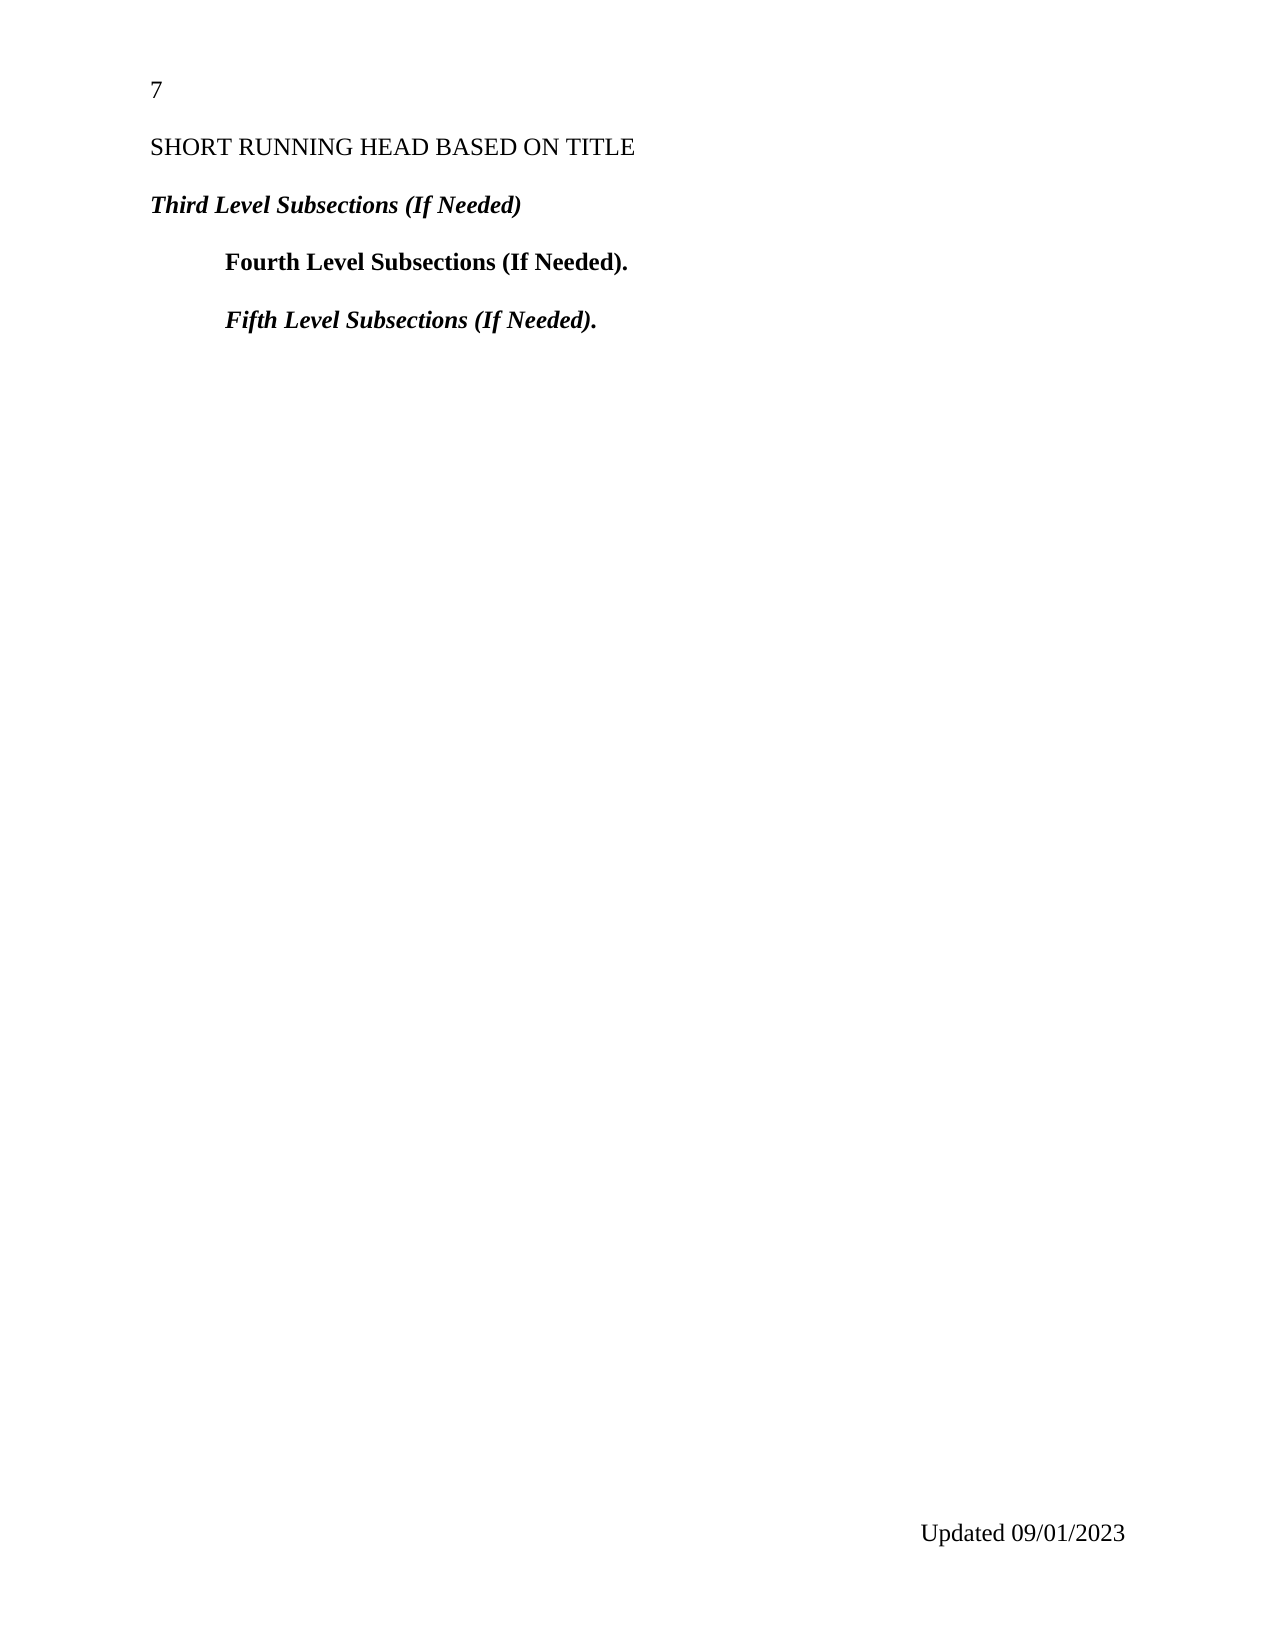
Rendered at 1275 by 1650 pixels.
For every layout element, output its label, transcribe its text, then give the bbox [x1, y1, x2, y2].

subtitle Third Level Subsections (If Needed) [150, 190, 1125, 219]
subtitle Fourth Level Subsections (If Needed). [225, 247, 1125, 276]
subtitle Fifth Level Subsections (If Needed). [225, 305, 1125, 334]
